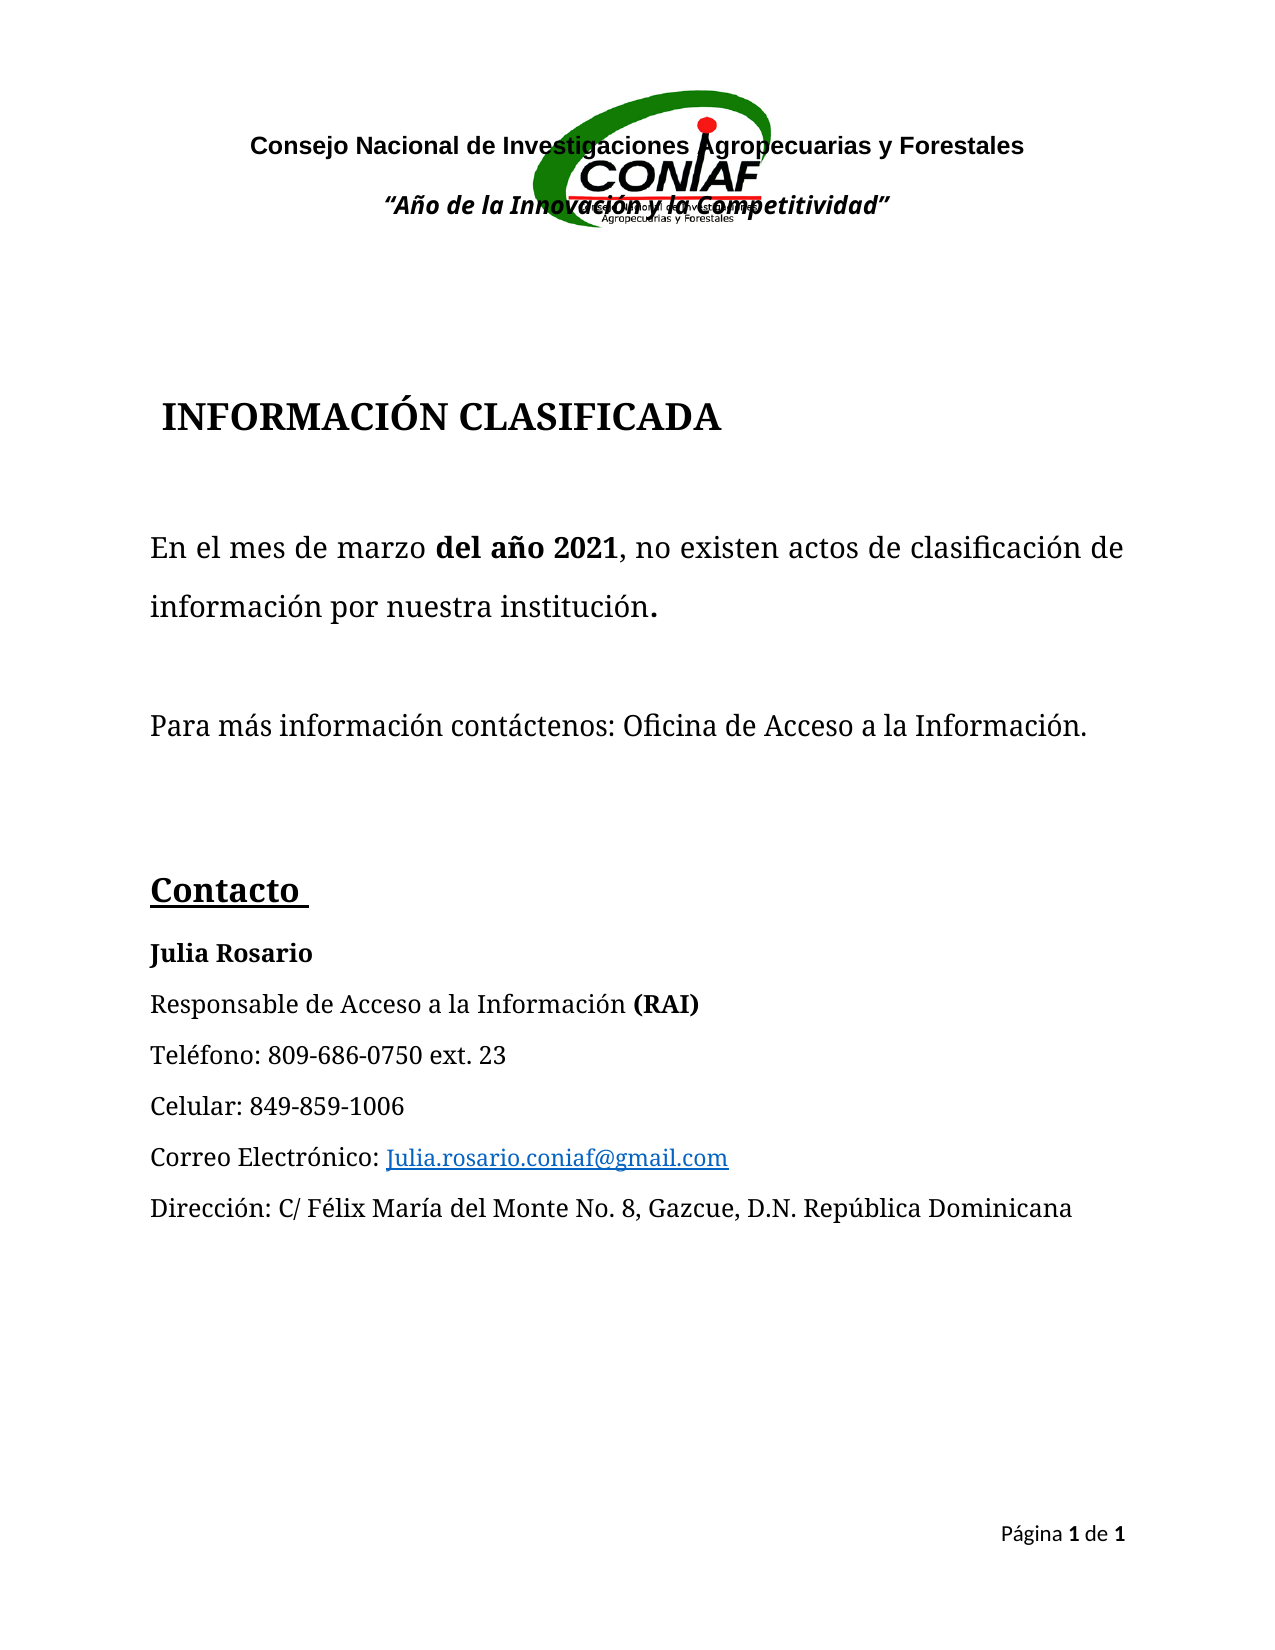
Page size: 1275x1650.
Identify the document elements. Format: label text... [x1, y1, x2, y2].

picture [523, 76, 789, 238]
text En el mes de marzo del año 2021, no existen actos de clasificación de información por nuestra institución. [150, 527, 1125, 626]
text INFORMACIÓN CLASIFICADA [162, 390, 1125, 441]
text Celular: 849-859-1006 [150, 1088, 1125, 1123]
text Julia Rosario [150, 935, 1125, 969]
text Responsable de Acceso a la Información (RAI) [150, 986, 1125, 1021]
text Para más información contáctenos: Oficina de Acceso a la Información. [150, 706, 1125, 745]
text Teléfono: 809-686-0750 ext. 23 [150, 1037, 1125, 1072]
text Correo Electrónico: Julia.rosario.coniaf@gmail.com [150, 1139, 1125, 1174]
text Contacto [150, 867, 1125, 913]
text Dirección: C/ Félix María del Monte No. 8, Gazcue, D.N. República Dominicana [150, 1191, 1125, 1225]
